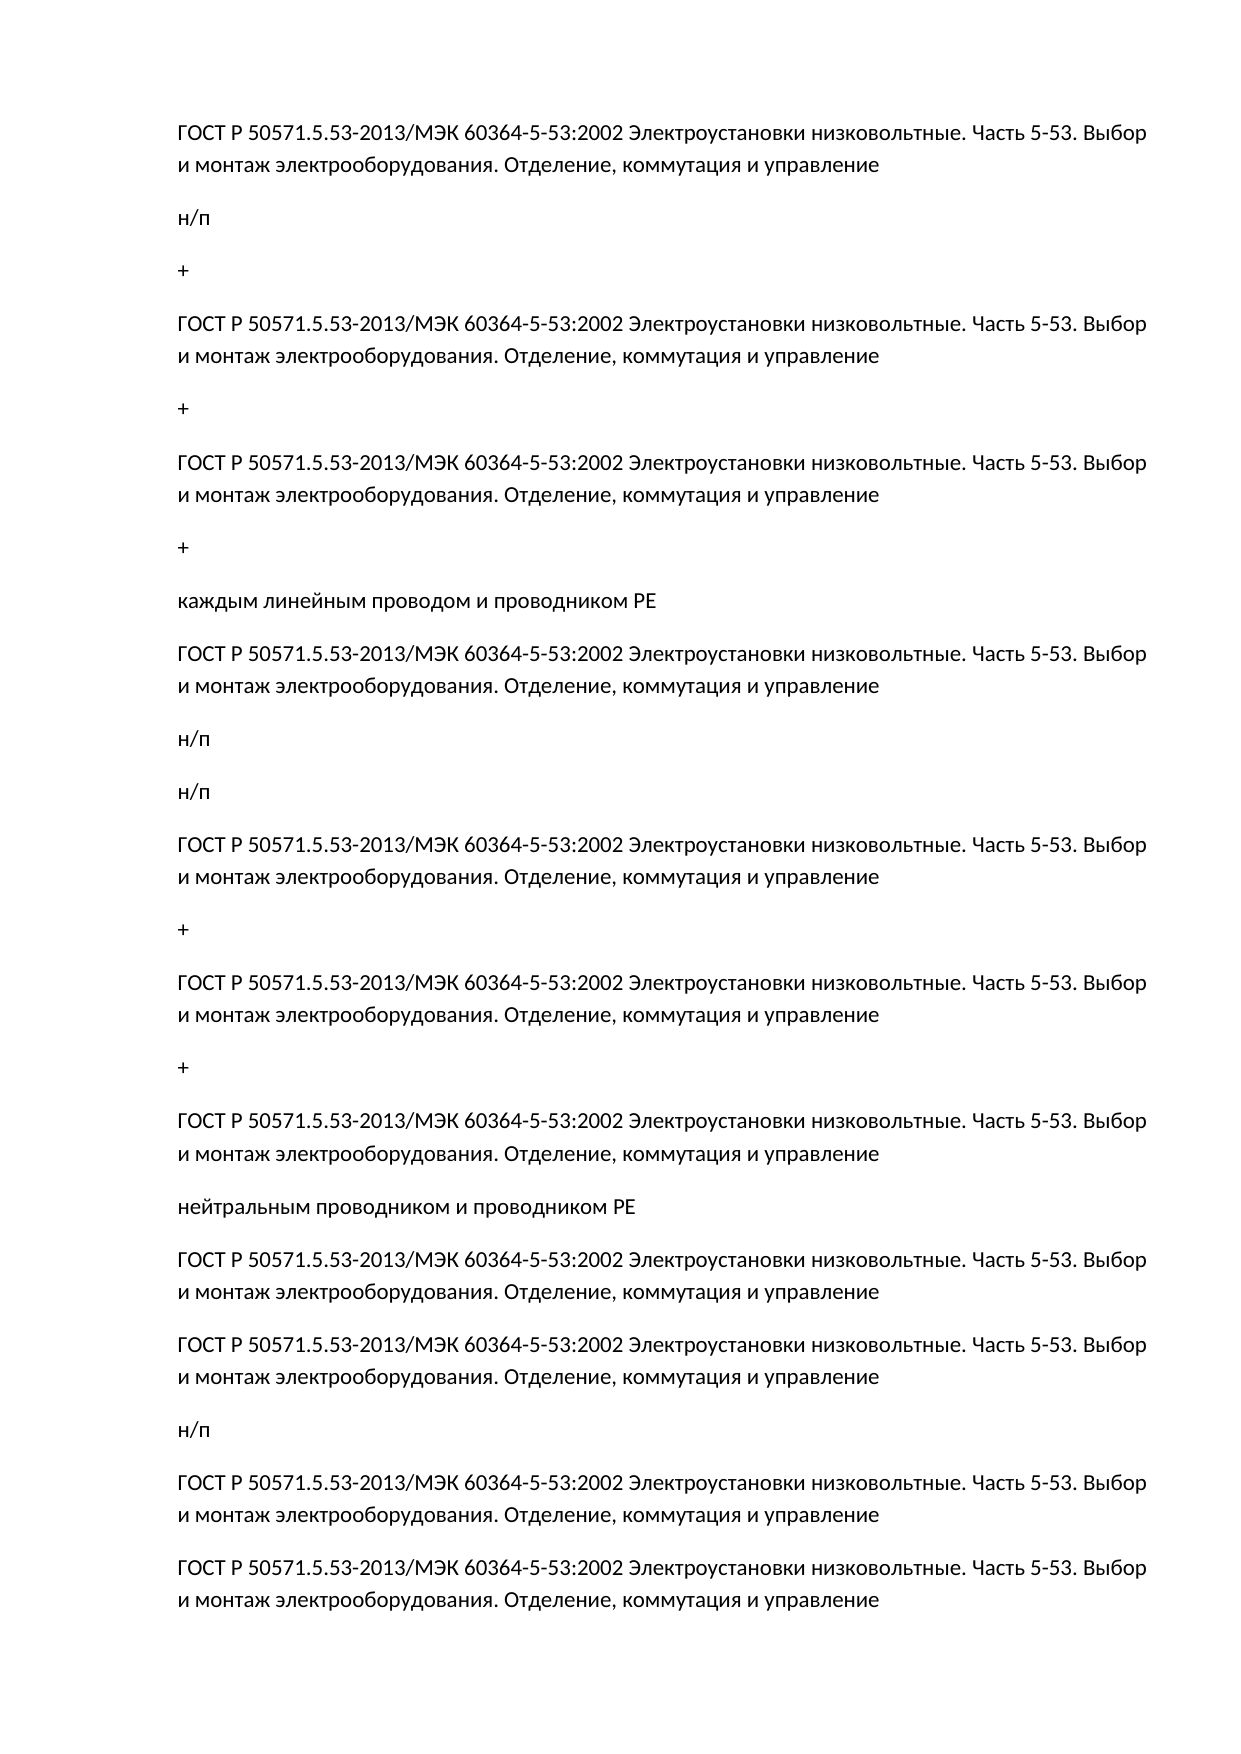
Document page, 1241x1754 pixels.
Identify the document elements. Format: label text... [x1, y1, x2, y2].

text + [177, 1053, 1152, 1082]
text н/п [177, 724, 1152, 752]
text каждым линейным проводом и проводником РЕ [177, 586, 1152, 614]
text + [177, 256, 1152, 284]
text нейтральным проводником и проводником РЕ [177, 1192, 1152, 1220]
text + [177, 533, 1152, 561]
text н/п [177, 777, 1152, 805]
text + [177, 915, 1152, 943]
text + [177, 394, 1152, 423]
text н/п [177, 1415, 1152, 1443]
text н/п [177, 203, 1152, 231]
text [177, 1553, 1152, 1614]
